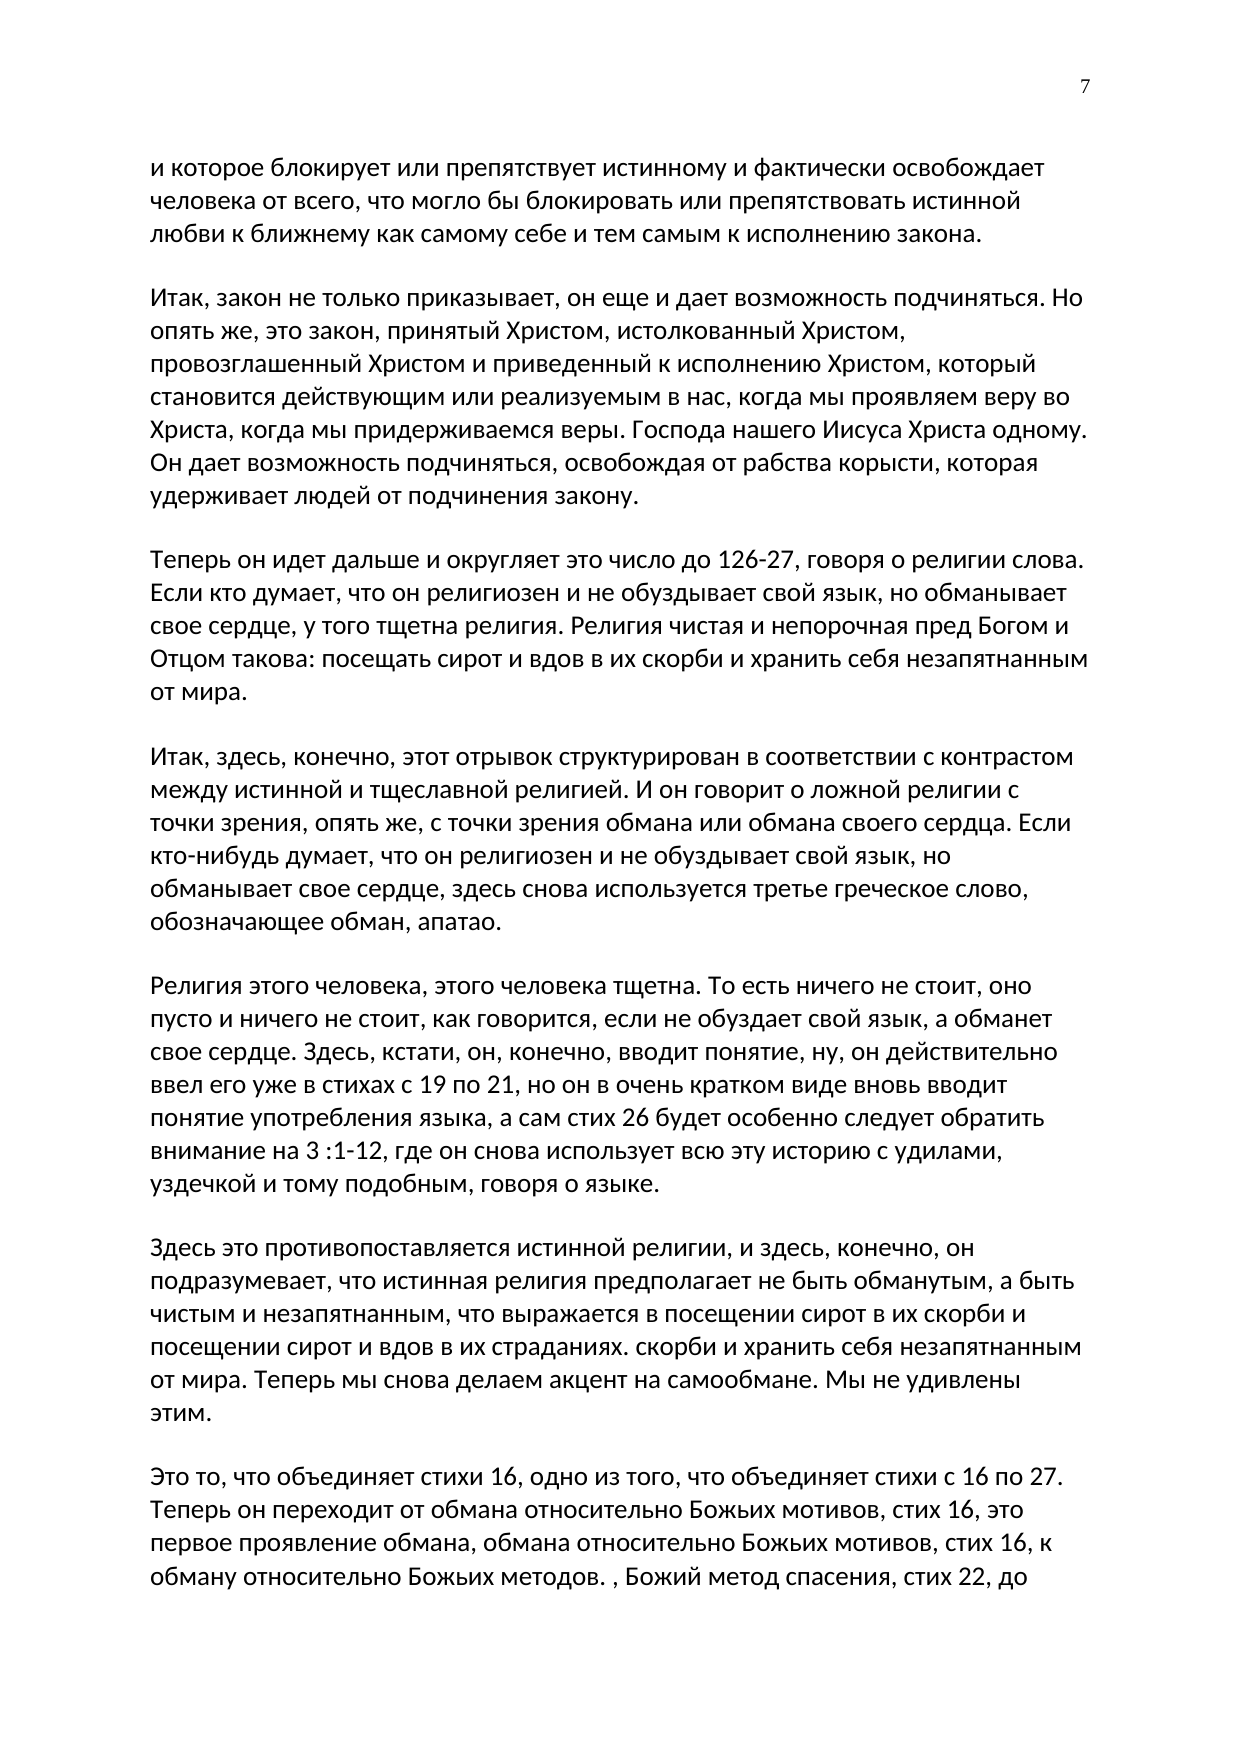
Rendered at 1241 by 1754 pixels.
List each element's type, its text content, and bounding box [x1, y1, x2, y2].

text Здесь это противопоставляется истинной религии, и здесь, конечно, он подразумевает, что истинная религия предполагает не быть обманутым, а быть чистым и незапятнанным, что выражается в посещении сирот в их скорби и посещении сирот и вдов в их страданиях. скорби и хранить себя незапятнанным от мира. Теперь мы снова делаем акцент на самообмане. Мы не удивлены этим. [150, 1230, 1090, 1428]
text Религия этого человека, этого человека тщетна. То есть ничего не стоит, оно пусто и ничего не стоит, как говорится, если не обуздает свой язык, а обманет свое сердце. Здесь, кстати, он, конечно, вводит понятие, ну, он действительно ввел его уже в стихах с 19 по 21, но он в очень кратком виде вновь вводит понятие употребления языка, а сам стих 26 будет особенно следует обратить внимание на 3 :1-12, где он снова использует всю эту историю с удилами, уздечкой и тому подобным, говоря о языке. [150, 968, 1090, 1199]
text Теперь он идет дальше и округляет это число до 126-27, говоря о религии слова. Если кто думает, что он религиозен и не обуздывает свой язык, но обманывает свое сердце, у того тщетна религия. Религия чистая и непорочная пред Богом и Отцом такова: посещать сирот и вдов в их скорби и хранить себя незапятнанным от мира. [150, 542, 1090, 708]
text Итак, закон не только приказывает, он еще и дает возможность подчиняться. Но опять же, это закон, принятый Христом, истолкованный Христом, провозглашенный Христом и приведенный к исполнению Христом, который становится действующим или реализуемым в нас, когда мы проявляем веру во Христа, когда мы придерживаемся веры. Господа нашего Иисуса Христа одному. Он дает возможность подчиняться, освобождая от рабства корысти, которая удерживает людей от подчинения закону. [150, 280, 1090, 511]
text Итак, здесь, конечно, этот отрывок структурирован в соответствии с контрастом между истинной и тщеславной религией. И он говорит о ложной религии с точки зрения, опять же, с точки зрения обмана или обмана своего сердца. Если кто-нибудь думает, что он религиозен и не обуздывает свой язык, но обманывает свое сердце, здесь снова используется третье греческое слово, обозначающее обман, апатао. [150, 739, 1090, 937]
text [150, 1459, 1090, 1592]
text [150, 150, 1090, 249]
